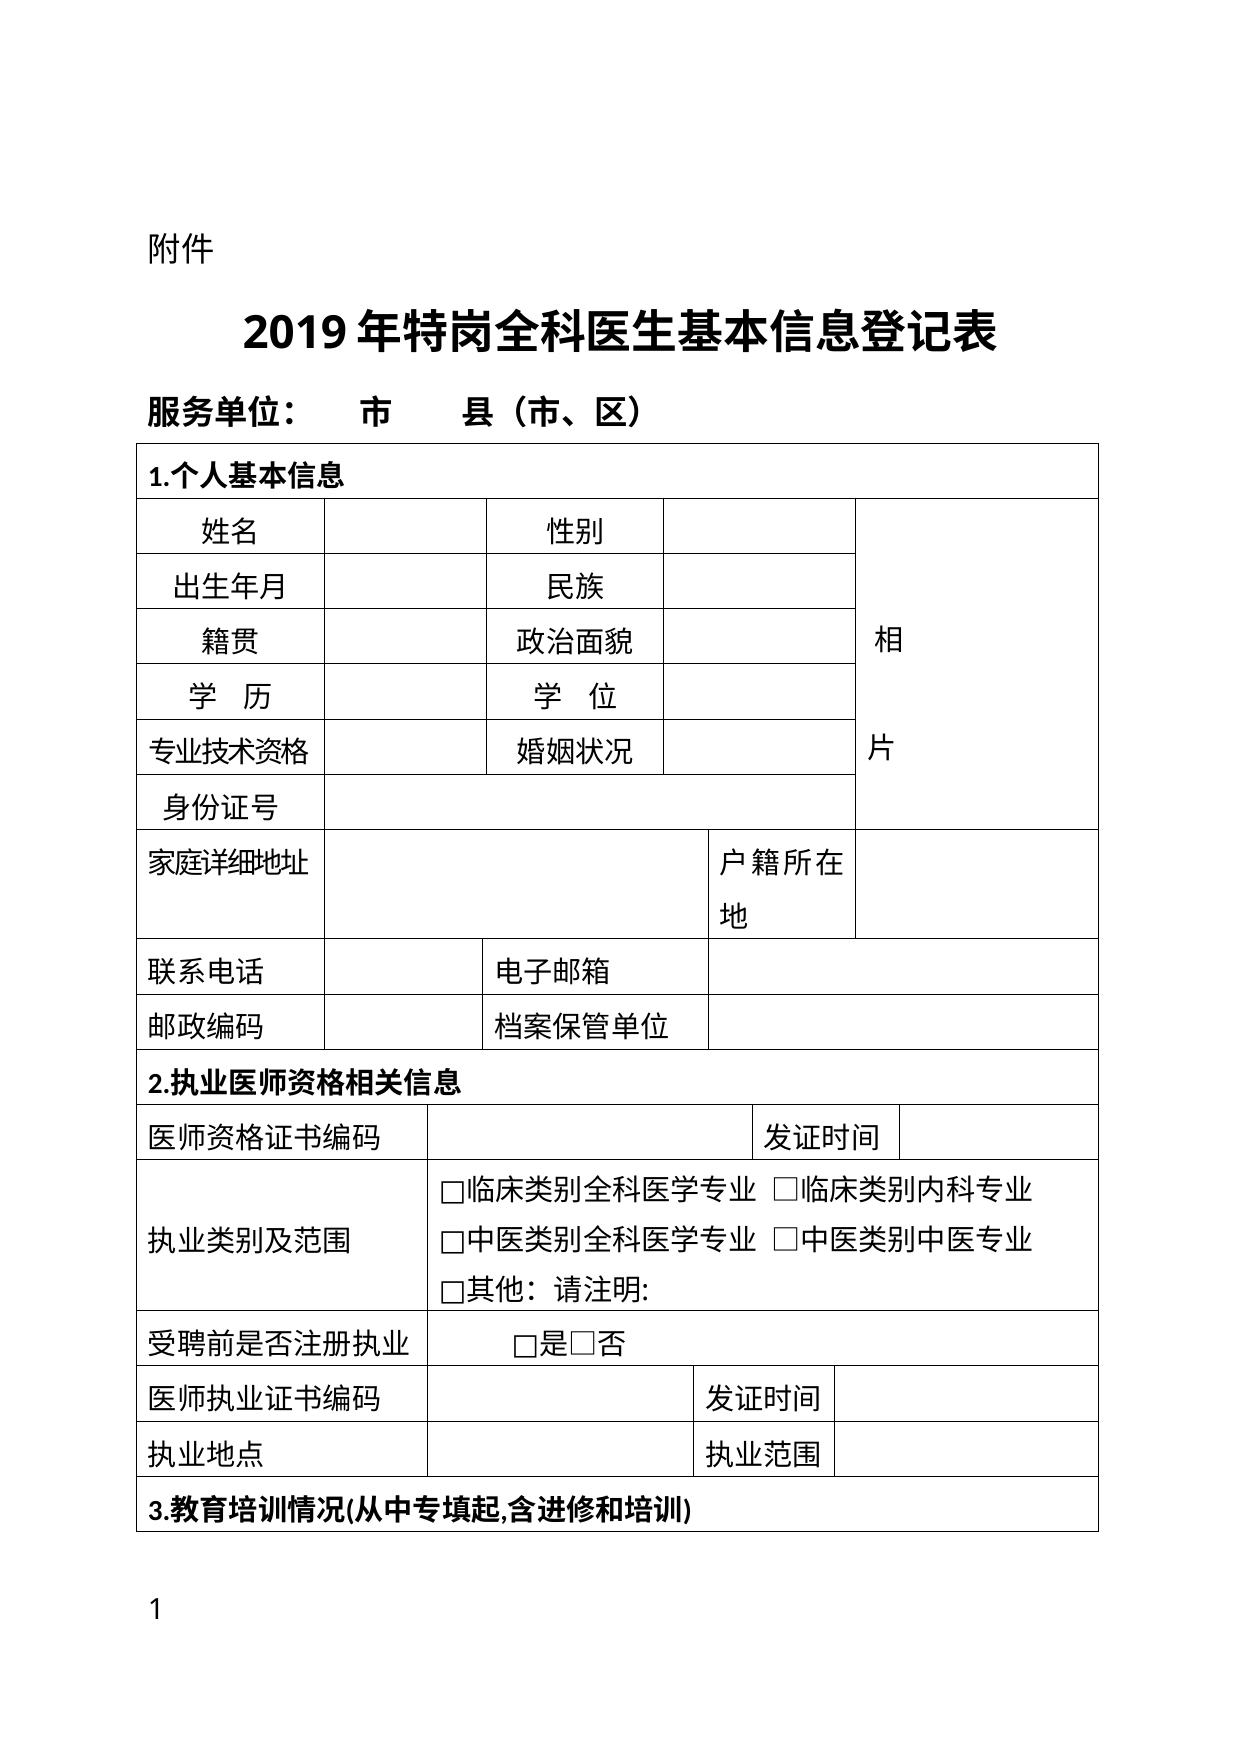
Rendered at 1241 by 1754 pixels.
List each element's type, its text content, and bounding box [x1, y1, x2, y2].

table_cell 执业地点 [137, 1422, 427, 1476]
table_cell 出生年月 [137, 554, 324, 608]
table_cell 学 位 [487, 664, 663, 718]
table_cell [325, 720, 486, 774]
table_cell [664, 609, 855, 663]
table_cell [325, 664, 486, 718]
table_cell [900, 1105, 1098, 1159]
table_cell [664, 720, 855, 774]
table_cell 2.执业医师资格相关信息 [137, 1050, 1098, 1104]
text 服务单位： 市 县（市、区） [148, 377, 1092, 442]
table_cell 学 历 [137, 664, 324, 718]
table_cell [325, 775, 855, 829]
table_cell 民族 [487, 554, 663, 608]
table_cell 联系电话 [137, 939, 324, 993]
table_header 1.个人基本信息 [137, 444, 1098, 498]
table_cell [709, 939, 1098, 993]
text 附件 [148, 215, 1092, 280]
table_cell 3.教育培训情况(从中专填起,含进修和培训) [137, 1477, 1098, 1531]
table_cell [428, 1105, 752, 1159]
table_cell [856, 830, 1098, 938]
table_cell [325, 554, 486, 608]
table_cell [325, 830, 708, 938]
table_cell [835, 1422, 1098, 1476]
table_cell 婚姻状况 [487, 720, 663, 774]
table_cell 医师执业证书编码 [137, 1366, 427, 1421]
table_cell [428, 1366, 693, 1421]
table_cell 姓名 [137, 499, 324, 553]
table_cell [325, 939, 482, 993]
table_cell [664, 499, 855, 553]
table_cell □临床类别全科医学专业 □临床类别内科专业 □中医类别全科医学专业 □中医类别中医专业 □其他：请注明: [428, 1160, 1098, 1310]
table_cell 档案保管单位 [483, 995, 708, 1049]
table_cell [325, 499, 486, 553]
table_cell [428, 1422, 693, 1476]
table_cell [835, 1366, 1098, 1421]
table_cell [325, 609, 486, 663]
table_cell 政治面貌 [487, 609, 663, 663]
table_cell 身份证号 [137, 775, 324, 829]
table_cell 邮政编码 [137, 995, 324, 1049]
table_cell 专业技术资格 [137, 720, 324, 774]
table_cell 相 片 [856, 499, 1098, 829]
table_cell 电子邮箱 [483, 939, 708, 993]
table_cell 籍贯 [137, 609, 324, 663]
table_cell 性别 [487, 499, 663, 553]
table_cell 家庭详细地址 [137, 830, 324, 938]
table_cell [325, 995, 482, 1049]
table_cell 执业类别及范围 [137, 1160, 427, 1310]
table_cell [664, 554, 855, 608]
table_cell □是□否 [428, 1311, 1098, 1365]
table_cell 受聘前是否注册执业 [137, 1311, 427, 1365]
table_cell 户籍所在地 [709, 830, 855, 938]
table_cell 执业范围 [694, 1422, 834, 1476]
table_cell [709, 995, 1098, 1049]
table_cell [664, 664, 855, 718]
table_cell 发证时间 [753, 1105, 899, 1159]
table_cell 发证时间 [694, 1366, 834, 1421]
table_cell 医师资格证书编码 [137, 1105, 427, 1159]
text 2019年特岗全科医生基本信息登记表 [148, 280, 1092, 377]
